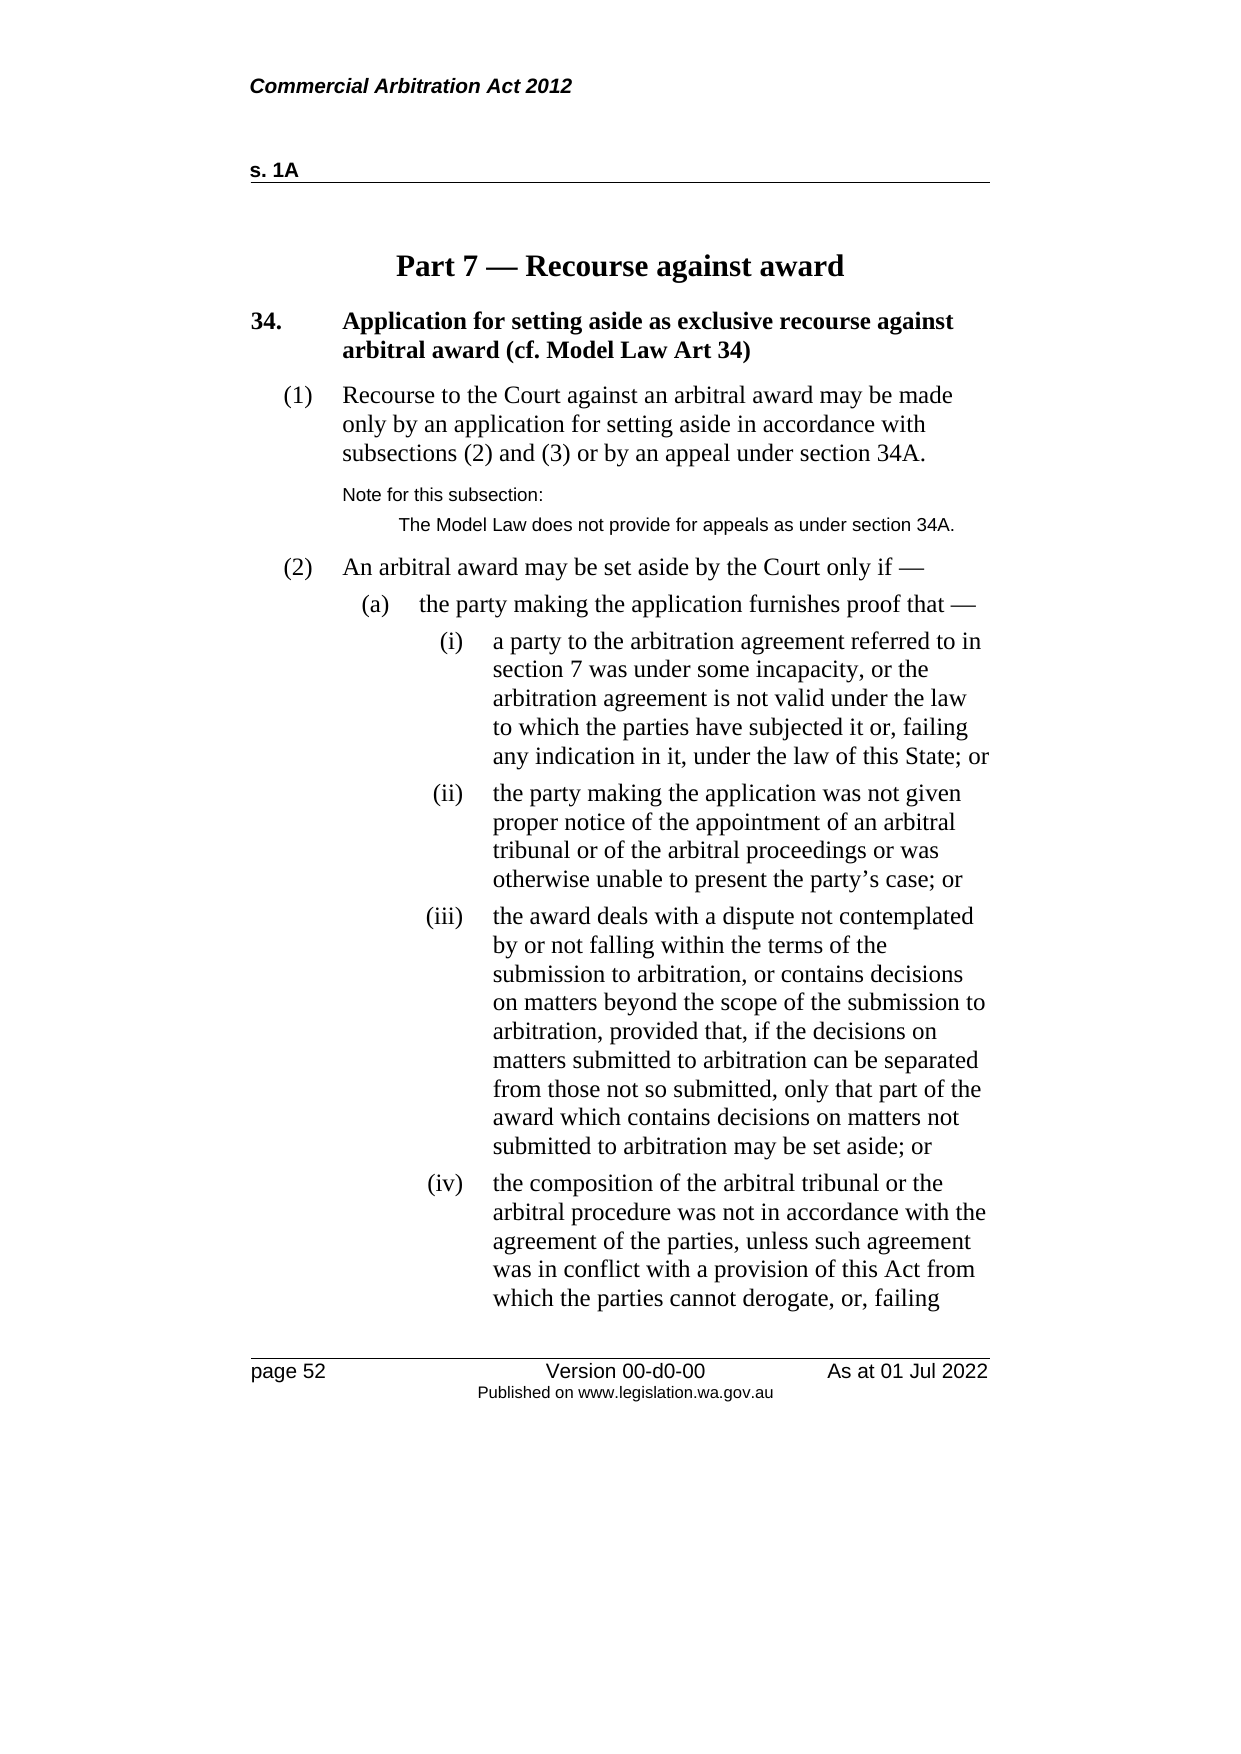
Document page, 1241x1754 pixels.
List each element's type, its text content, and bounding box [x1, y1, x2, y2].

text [251, 1168, 990, 1312]
subtitle 34. Application for setting aside as exclusive recourse against arbitral award (cf. Model Law Art 34) [251, 306, 990, 364]
text (a) the party making the application furnishes proof that — [251, 589, 990, 617]
text (i) a party to the arbitration agreement referred to in section 7 was under some incapacity, or the arbitration agreement is not valid under the law to which the parties have subjected it or, failing any indication in it, under the law of this State; or [251, 626, 990, 769]
text (1) Recourse to the Court against an arbitral award may be made only by an application for setting aside in accordance with subsections (2) and (3) or by an appeal under section 34A. [251, 381, 990, 467]
subtitle Part 7 — Recourse against award [251, 247, 990, 283]
text (iii) the award deals with a dispute not contemplated by or not falling within the terms of the submission to arbitration, or contains decisions on matters beyond the scope of the submission to arbitration, provided that, if the decisions on matters submitted to arbitration can be separated from those not so submitted, only that part of the award which contains decisions on matters not submitted to arbitration may be set aside; or [251, 901, 990, 1160]
text (ii) the party making the application was not given proper notice of the appointment of an arbitral tribunal or of the arbitral proceedings or was otherwise unable to present the party’s case; or [251, 778, 990, 893]
text (2) An arbitral award may be set aside by the Court only if — [251, 552, 990, 580]
text The Model Law does not provide for appeals as under section 34A. [251, 513, 990, 535]
subtitle Note for this subsection: [251, 483, 990, 505]
